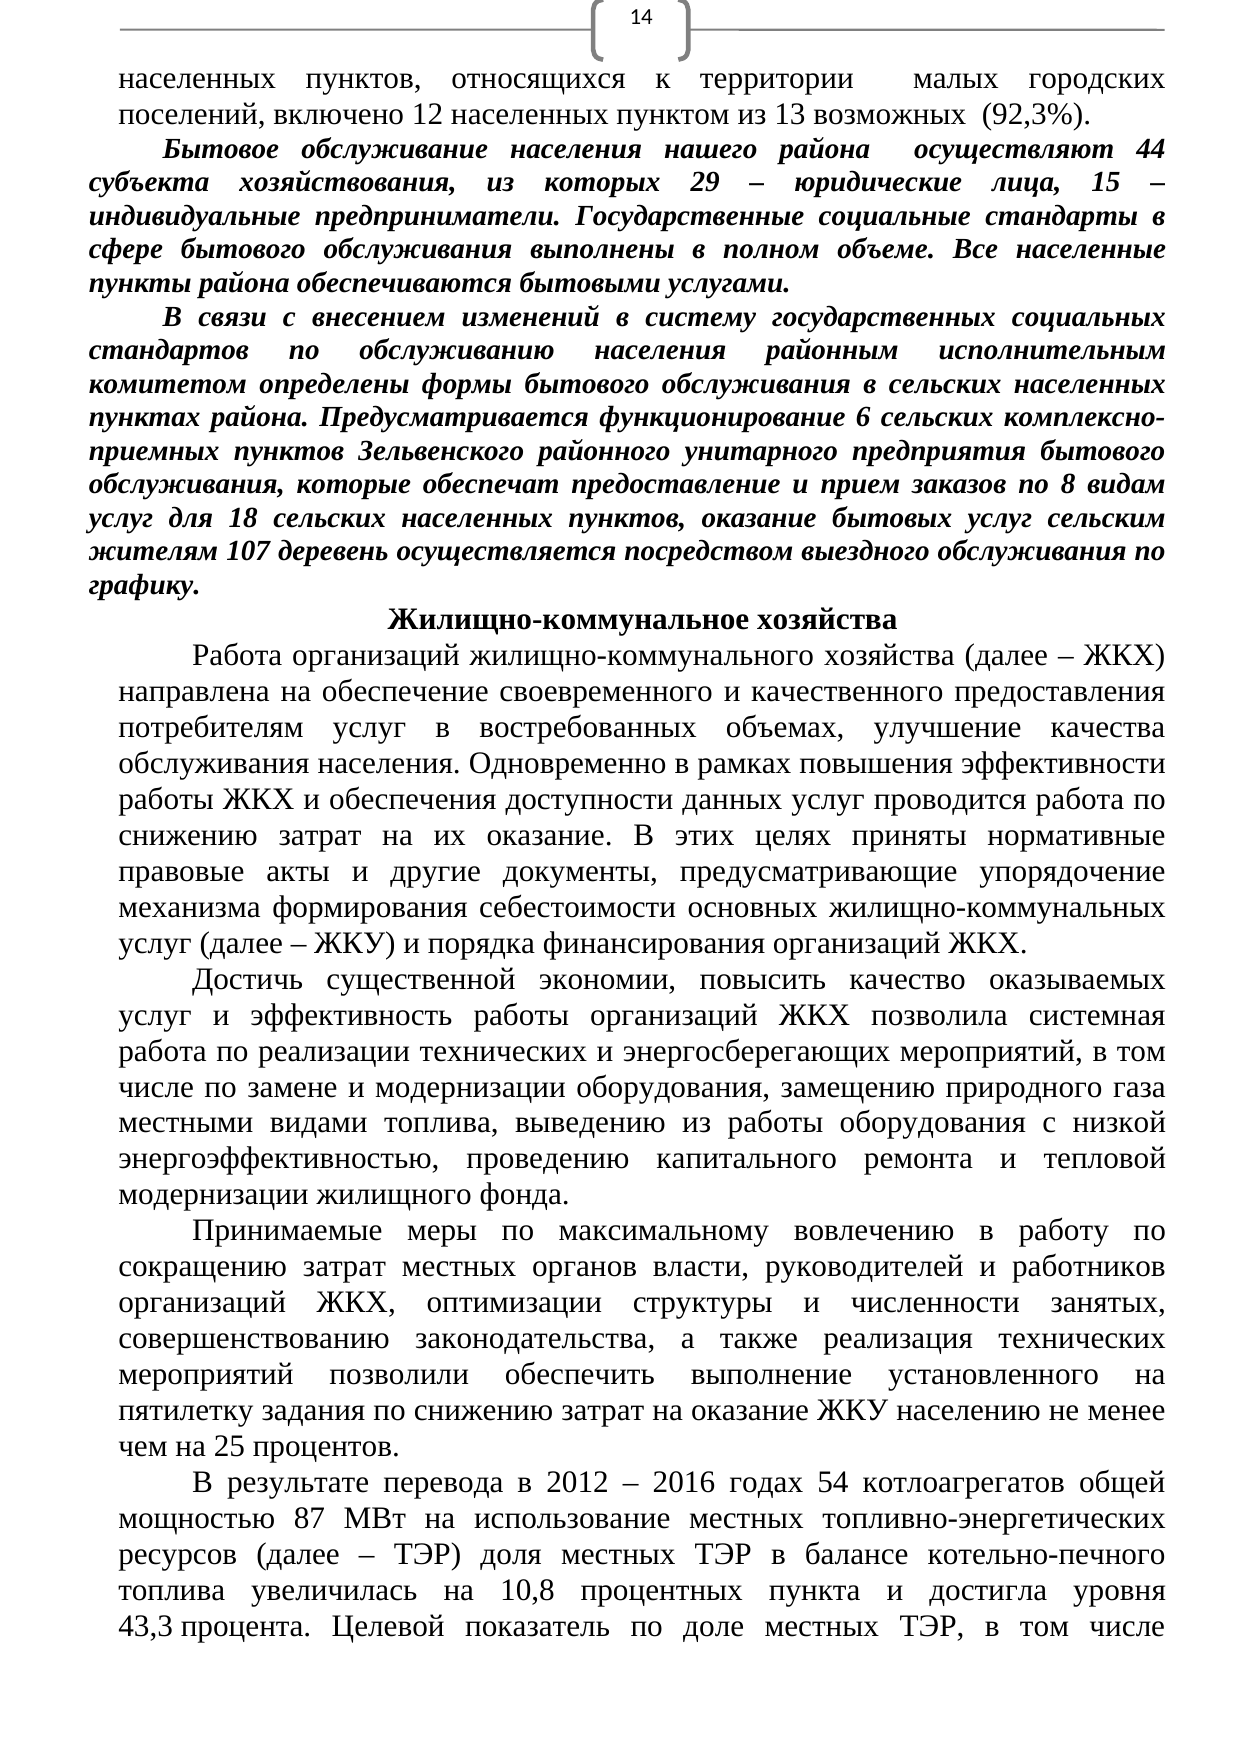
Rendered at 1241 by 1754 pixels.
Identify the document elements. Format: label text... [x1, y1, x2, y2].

text Работа организаций жилищно-коммунального хозяйства (далее – ЖКХ) направлена на обеспечение своевременного и качественного предоставления потребителям услуг в востребованных объемах, улучшение качества обслуживания населения. Одновременно в рамках повышения эффективности работы ЖКХ и обеспечения доступности данных услуг проводится работа по снижению затрат на их оказание. В этих целях приняты нормативные правовые акты и другие документы, предусматривающие упорядочение механизма формирования себестоимости основных жилищно-коммунальных услуг (далее – ЖКУ) и порядка финансирования организаций ЖКХ. [118, 637, 1167, 960]
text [118, 1463, 1167, 1643]
text В связи с внесением изменений в систему государственных социальных стандартов по обслуживанию населения районным исполнительным комитетом определены формы бытового обслуживания в сельских населенных пунктах района. Предусматривается функционирование 6 сельских комплексно-приемных пунктов Зельвенского районного унитарного предприятия бытового обслуживания, которые обеспечат предоставление и прием заказов по 8 видам услуг для 18 сельских населенных пунктов, оказание бытовых услуг сельским жителям 107 деревень осуществляется посредством выездного обслуживания по графику. [88, 299, 1167, 601]
text Достичь существенной экономии, повысить качество оказываемых услуг и эффективность работы организаций ЖКХ позволила системная работа по реализации технических и энергосберегающих мероприятий, в том числе по замене и модернизации оборудования, замещению природного газа местными видами топлива, выведению из работы оборудования с низкой энергоэффективностью, проведению капитального ремонта и тепловой модернизации жилищного фонда. [118, 960, 1167, 1212]
text Бытовое обслуживание населения нашего района осуществляют 44 субъекта хозяйствования, из которых 29 – юридические лица, 15 – индивидуальные предприниматели. Государственные социальные стандарты в сфере бытового обслуживания выполнены в полном объеме. Все населенные пункты района обеспечиваются бытовыми услугами. [88, 131, 1167, 299]
text Принимаемые меры по максимальному вовлечению в работу по сокращению затрат местных органов власти, руководителей и работников организаций ЖКХ, оптимизации структуры и численности занятых, совершенствованию законодательства, а также реализация технических мероприятий позволили обеспечить выполнение установленного на пятилетку задания по снижению затрат на оказание ЖКУ населению не менее чем на 25 процентов. [118, 1212, 1167, 1463]
text Жилищно-коммунальное хозяйства [118, 601, 1167, 637]
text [118, 59, 1167, 131]
